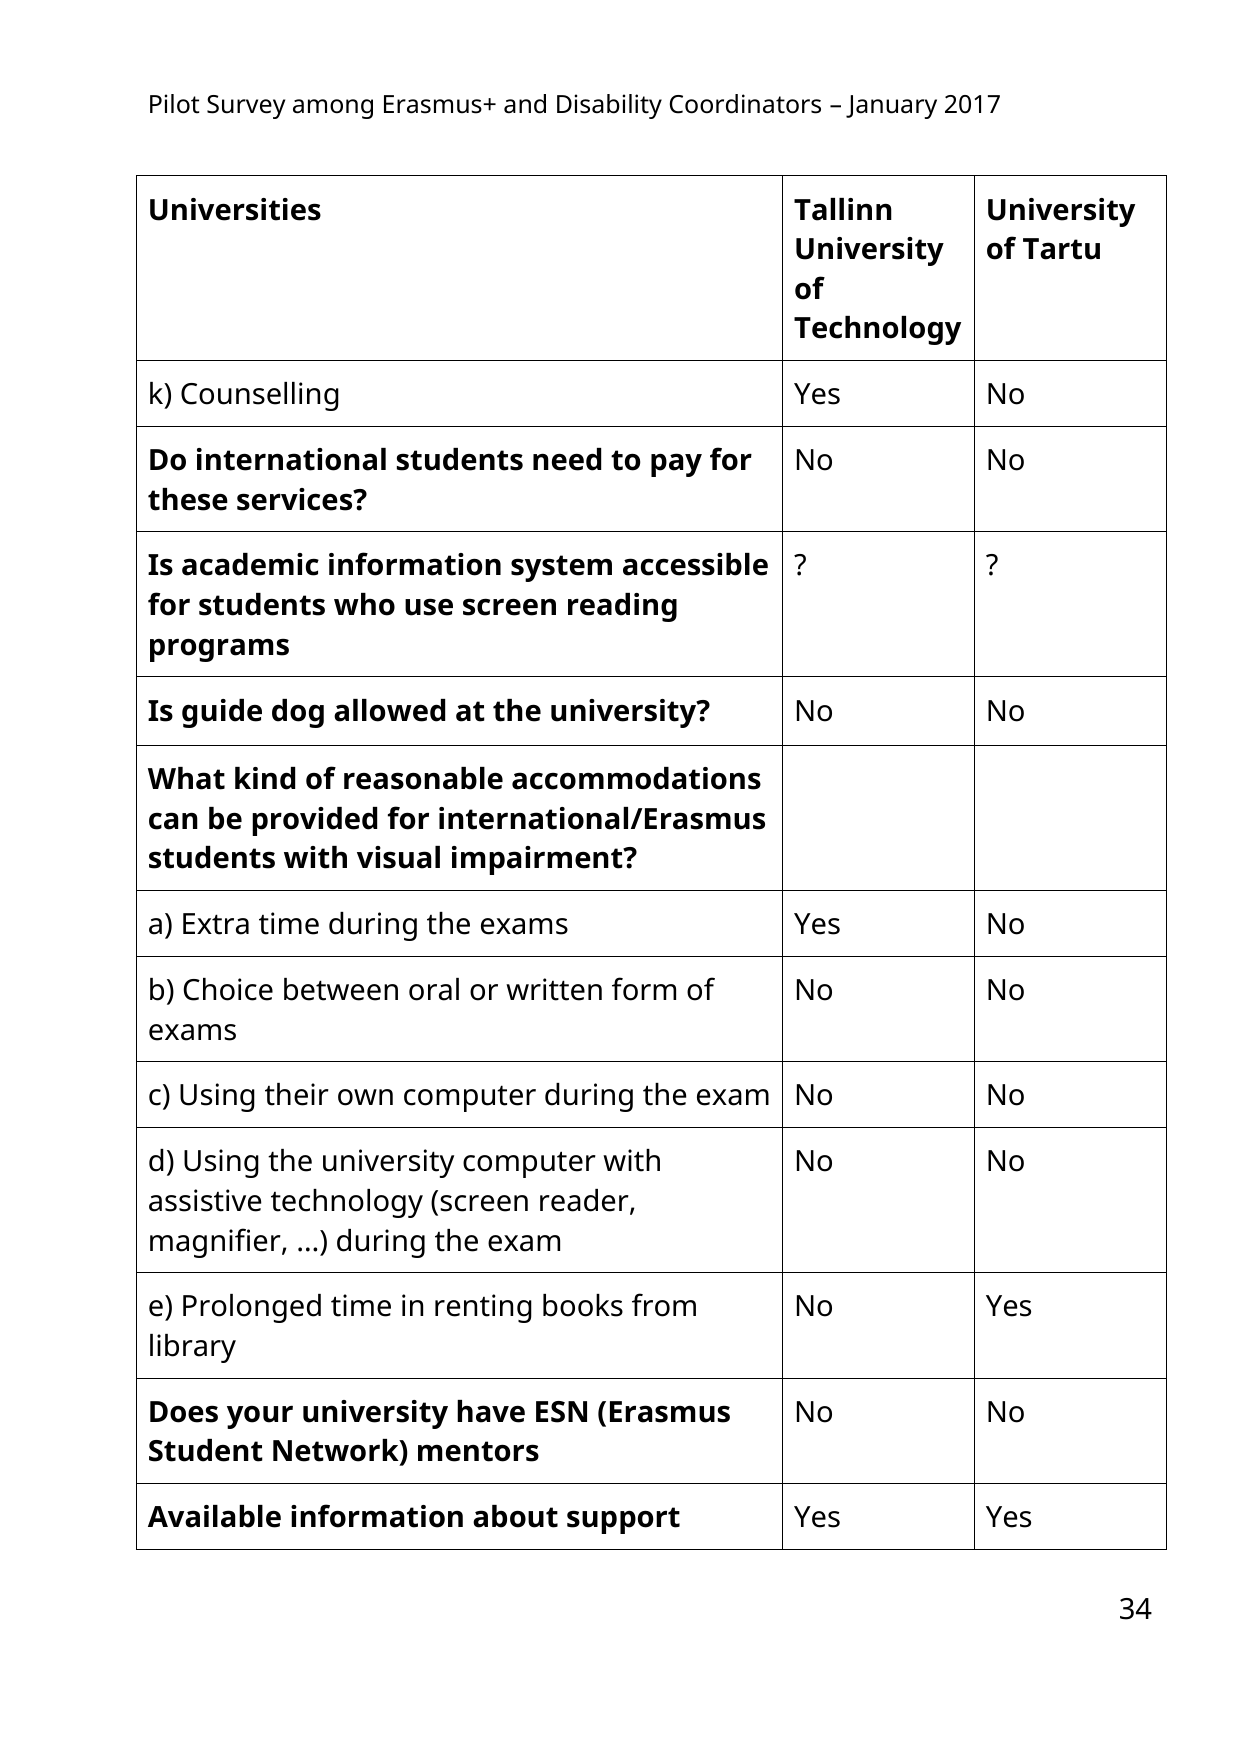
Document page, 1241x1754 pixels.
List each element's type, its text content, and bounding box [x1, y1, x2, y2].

table_cell Yes [975, 1484, 1166, 1548]
table_cell Yes [783, 361, 974, 426]
table_cell ? [783, 532, 974, 676]
table_cell What kind of reasonable accommodations can be provided for international/Erasmus students with visual impairment? [137, 746, 782, 890]
table_cell No [975, 891, 1166, 956]
table_cell ? [975, 532, 1166, 676]
table_cell No [783, 677, 974, 745]
table_cell No [975, 427, 1166, 531]
table_cell b) Choice between oral or written form of exams [137, 957, 782, 1061]
table_cell No [975, 361, 1166, 426]
table_cell [783, 746, 974, 890]
table_cell Is guide dog allowed at the university? [137, 677, 782, 745]
table_cell No [783, 1062, 974, 1127]
table_cell e) Prolonged time in renting books from library [137, 1273, 782, 1377]
table_cell No [783, 427, 974, 531]
table_cell No [783, 957, 974, 1061]
table_cell c) Using their own computer during the exam [137, 1062, 782, 1127]
table_cell Yes [783, 1484, 974, 1548]
table_cell No [975, 957, 1166, 1061]
table_cell a) Extra time during the exams [137, 891, 782, 956]
table_cell Yes [783, 891, 974, 956]
table_cell No [975, 1379, 1166, 1483]
table_cell d) Using the university computer with assistive technology (screen reader, magnifier, …) during the exam [137, 1128, 782, 1272]
table_cell No [975, 1062, 1166, 1127]
table_header University of Tartu [975, 176, 1166, 360]
table_cell No [975, 1128, 1166, 1272]
table_header Universities [137, 176, 782, 360]
table_cell No [783, 1273, 974, 1377]
table_cell No [783, 1128, 974, 1272]
table_cell No [975, 677, 1166, 745]
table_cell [137, 1484, 782, 1548]
table_cell k) Counselling [137, 361, 782, 426]
table_cell No [783, 1379, 974, 1483]
table_cell Does your university have ESN (Erasmus Student Network) mentors [137, 1379, 782, 1483]
table_cell Is academic information system accessible for students who use screen reading programs [137, 532, 782, 676]
table_cell [975, 746, 1166, 890]
table_header Tallinn University of Technology [783, 176, 974, 360]
table_cell Yes [975, 1273, 1166, 1377]
table_cell Do international students need to pay for these services? [137, 427, 782, 531]
